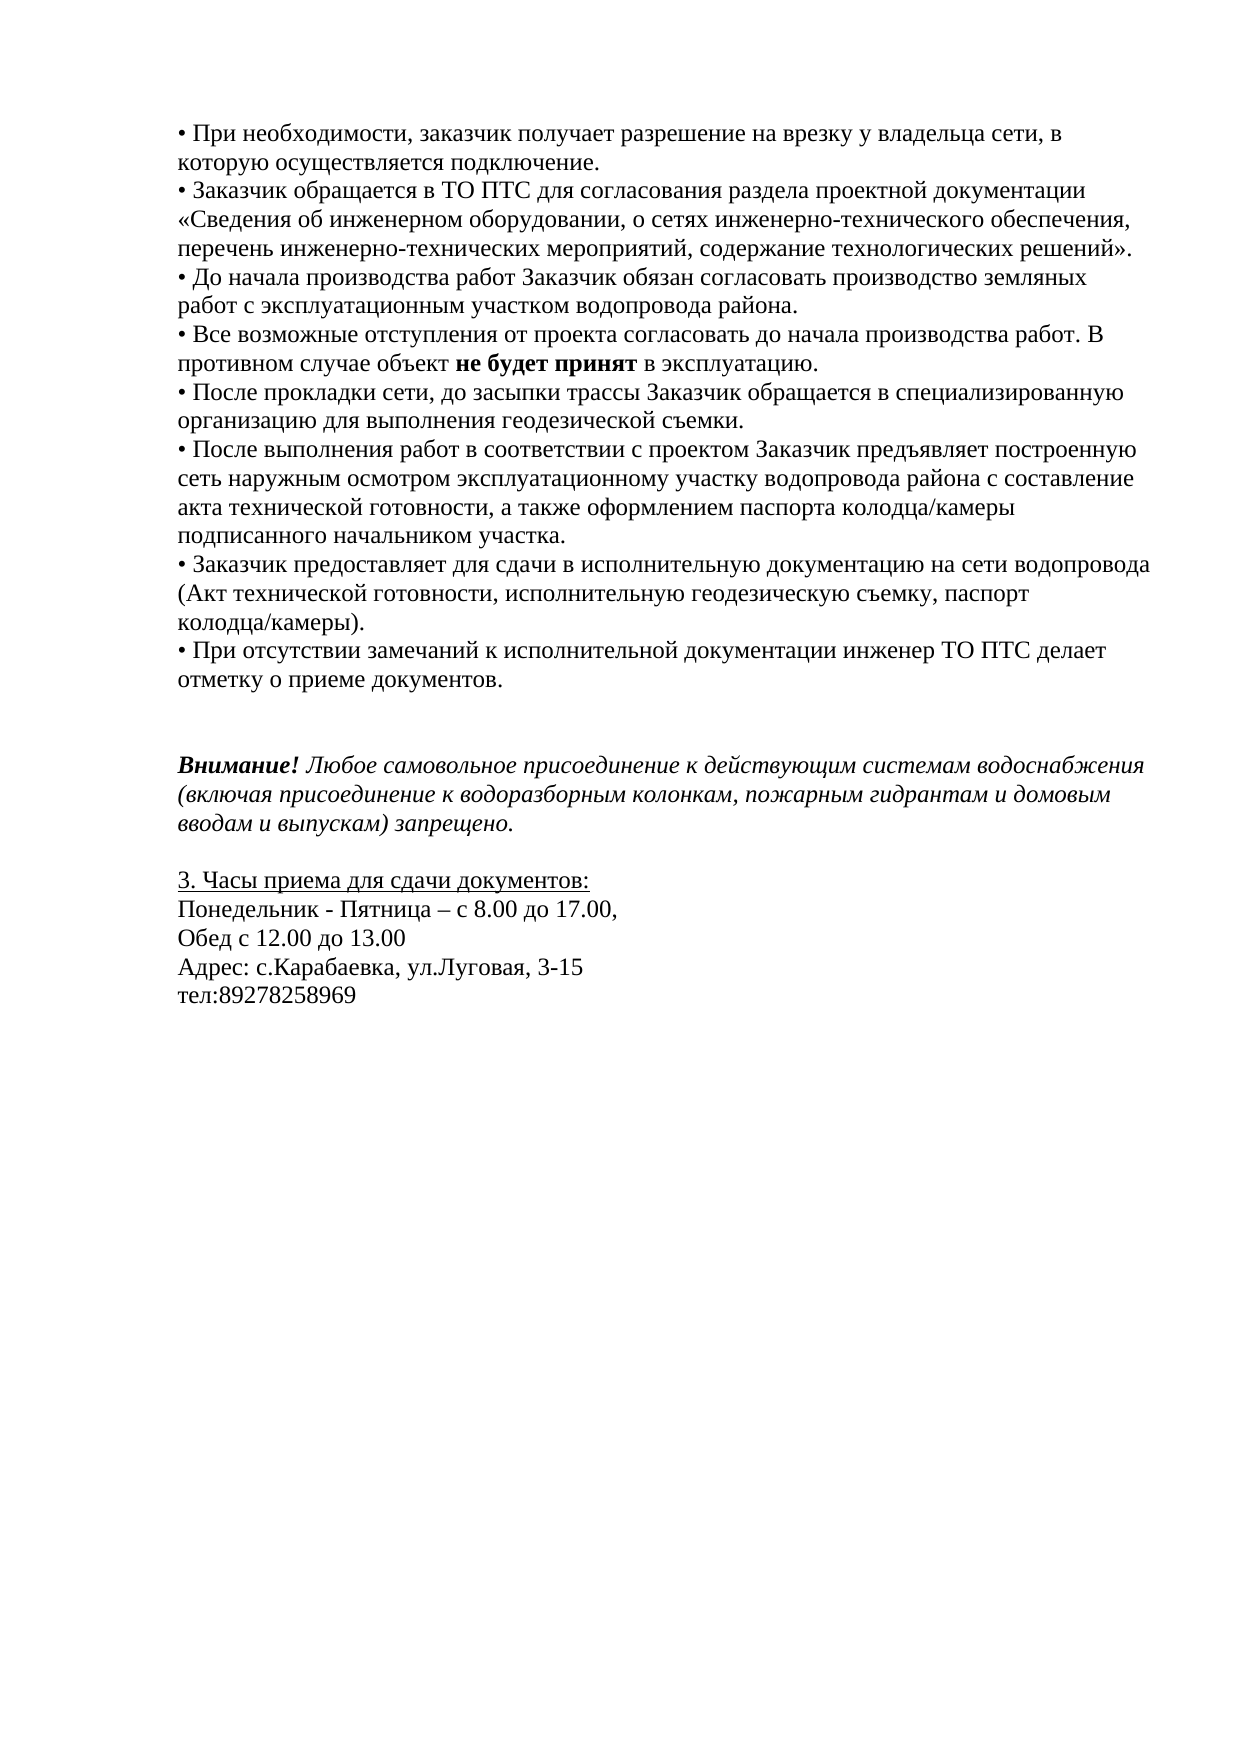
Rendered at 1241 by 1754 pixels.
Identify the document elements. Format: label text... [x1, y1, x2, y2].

text тел:89278258969 [177, 981, 1152, 1009]
text Адрес: с.Карабаевка, ул.Луговая, 3-15 [177, 952, 1152, 981]
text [177, 118, 1152, 952]
